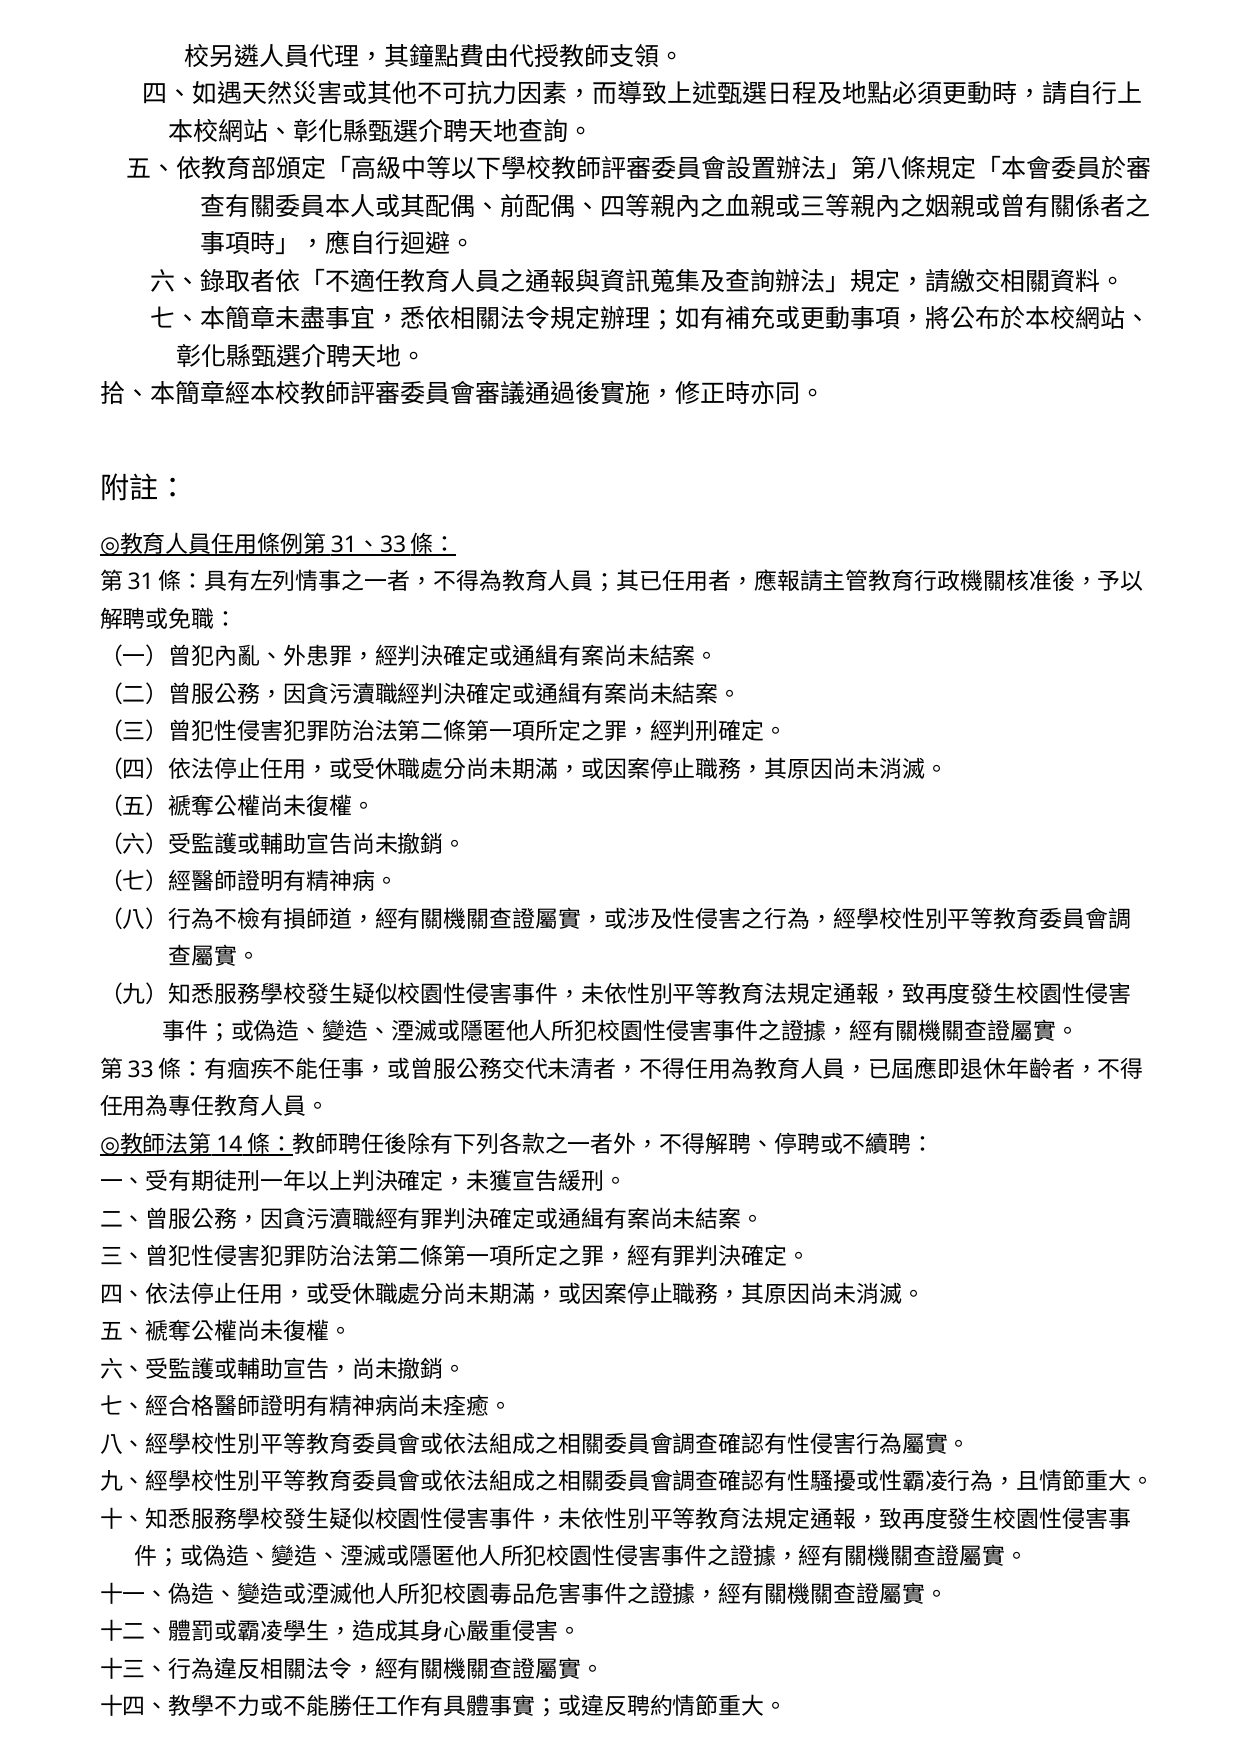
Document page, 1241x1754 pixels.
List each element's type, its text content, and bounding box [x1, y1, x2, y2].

text 四、如遇天然災害或其他不可抗力因素，而導致上述甄選日程及地點必須更動時，請自行上 [129, 73, 1152, 111]
text ◎教師法第14條：教師聘任後除有下列各款之一者外，不得解聘、停聘或不續聘： [100, 1123, 1152, 1161]
text 一、受有期徒刑一年以上判決確定，未獲宣告緩刑。 [100, 1161, 1152, 1198]
text 十一、偽造、變造或湮滅他人所犯校園毒品危害事件之證據，經有關機關查證屬實。 [100, 1573, 1152, 1611]
text （九）知悉服務學校發生疑似校園性侵害事件，未依性別平等教育法規定通報，致再度發生校園性侵害事件；或偽造、變造、湮滅或隱匿他人所犯校園性侵害事件之證據，經有關機關查證屬實。 [100, 973, 1152, 1048]
text 校另遴人員代理，其鐘點費由代授教師支領。 [158, 36, 1152, 73]
text 十三、行為違反相關法令，經有關機關查證屬實。 [100, 1648, 1152, 1686]
text （二）曾服公務，因貪污瀆職經判決確定或通緝有案尚未結案。 [100, 673, 1152, 711]
text 十二、體罰或霸凌學生，造成其身心嚴重侵害。 [100, 1611, 1152, 1648]
text 彰化縣甄選介聘天地。 [150, 336, 1152, 373]
text （五）褫奪公權尚未復權。 [100, 786, 1152, 823]
text 三、曾犯性侵害犯罪防治法第二條第一項所定之罪，經有罪判決確定。 [100, 1236, 1152, 1273]
text 十、知悉服務學校發生疑似校園性侵害事件，未依性別平等教育法規定通報，致再度發生校園性侵害事件；或偽造、變造、湮滅或隱匿他人所犯校園性侵害事件之證據，經有關機關查證屬實。 [100, 1498, 1152, 1573]
text ◎教育人員任用條例第31、33條： [100, 523, 1152, 561]
text 第31條：具有左列情事之一者，不得為教育人員；其已任用者，應報請主管教育行政機關核准後，予以解聘或免職： （一）曾犯內亂、外患罪，經判決確定或通緝有案尚未結案。 [100, 561, 1152, 673]
text 五、依教育部頒定「高級中等以下學校教師評審委員會設置辦法」第八條規定「本會委員於審查有關委員本人或其配偶、前配偶、四等親內之血親或三等親內之姻親或曾有關係者之事項時」，應自行迴避。 [100, 148, 1152, 261]
text 九、經學校性別平等教育委員會或依法組成之相關委員會調查確認有性騷擾或性霸凌行為，且情節重大。 [100, 1461, 1152, 1498]
text 六、錄取者依「不適任教育人員之通報與資訊蒐集及查詢辦法」規定，請繳交相關資料。 [150, 261, 1152, 298]
text 八、經學校性別平等教育委員會或依法組成之相關委員會調查確認有性侵害行為屬實。 [100, 1423, 1152, 1461]
text 四、依法停止任用，或受休職處分尚未期滿，或因案停止職務，其原因尚未消滅。 [100, 1273, 1152, 1311]
text 七、本簡章未盡事宜，悉依相關法令規定辦理；如有補充或更動事項，將公布於本校網站、 [150, 298, 1152, 336]
text 二、曾服公務，因貪污瀆職經有罪判決確定或通緝有案尚未結案。 [100, 1198, 1152, 1236]
text （七）經醫師證明有精神病。 [100, 861, 1152, 898]
text （八）行為不檢有損師道，經有關機關查證屬實，或涉及性侵害之行為，經學校性別平等教育委員會調查屬實。 [100, 898, 1152, 973]
text （六）受監護或輔助宣告尚未撤銷。 [100, 823, 1152, 861]
subtitle 附註： [100, 448, 1152, 523]
text 本校網站、彰化縣甄選介聘天地查詢。 [129, 111, 1152, 148]
text 五、褫奪公權尚未復權。 [100, 1311, 1152, 1348]
text 第33條：有痼疾不能任事，或曾服公務交代未清者，不得任用為教育人員，已屆應即退休年齡者，不得任用為專任教育人員。 [100, 1048, 1152, 1123]
text 六、受監護或輔助宣告，尚未撤銷。 [100, 1348, 1152, 1386]
text （三）曾犯性侵害犯罪防治法第二條第一項所定之罪，經判刑確定。 [100, 711, 1152, 748]
text （四）依法停止任用，或受休職處分尚未期滿，或因案停止職務，其原因尚未消滅。 [100, 748, 1152, 786]
text 七、經合格醫師證明有精神病尚未痊癒。 [100, 1386, 1152, 1423]
text 十四、教學不力或不能勝任工作有具體事實；或違反聘約情節重大。 [100, 1686, 1152, 1723]
text 拾、本簡章經本校教師評審委員會審議通過後實施，修正時亦同。 [100, 373, 1152, 411]
